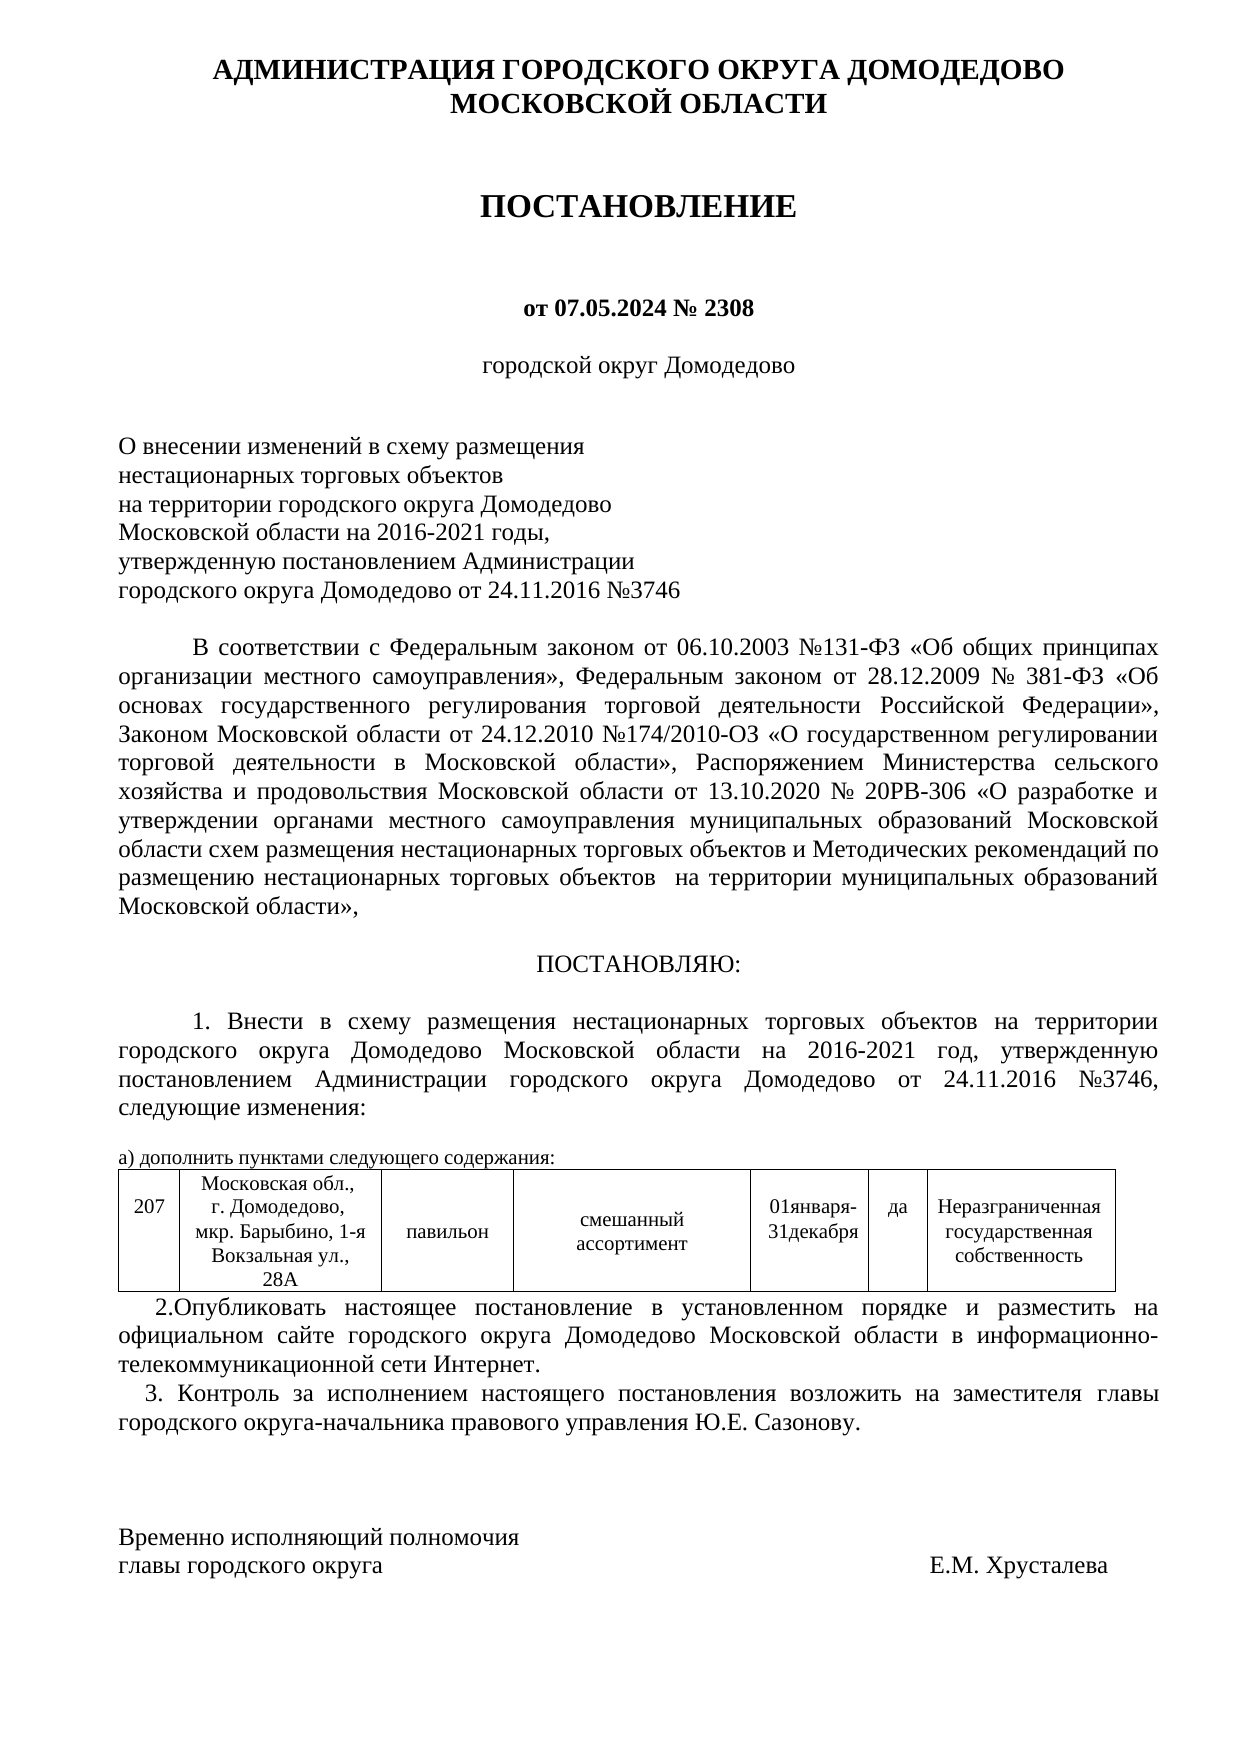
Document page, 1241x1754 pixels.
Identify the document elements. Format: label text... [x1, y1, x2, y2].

text 2.Опубликовать настоящее постановление в установленном порядке и разместить на официальном сайте городского округа Домодедово Московской области в информационно- телекоммуникационной сети Интернет. [118, 1292, 1159, 1378]
text городской округ Домодедово [118, 350, 1159, 379]
text Временно исполняющий полномочия [118, 1522, 1159, 1551]
text городского округа Домодедово от 24.11.2016 №3746 [118, 575, 1159, 604]
text 3. Контроль за исполнением настоящего постановления возложить на заместителя главы городского округа-начальника правового управления Ю.Е. Сазонову. [118, 1378, 1159, 1436]
text АДМИНИСТРАЦИЯ ГОРОДСКОГО ОКРУГА ДОМОДЕДОВО [118, 52, 1159, 86]
text а) дополнить пунктами следующего содержания: [118, 1145, 1159, 1169]
table_header павильон [382, 1170, 513, 1291]
text Московской области на 2016-2021 годы, [118, 517, 1159, 546]
table_header да [869, 1170, 927, 1291]
table_header Московская обл., г. Домодедово, мкр. Барыбино, 1-я Вокзальная ул., 28А [180, 1170, 381, 1291]
text главы городского округа Е.М. Хрусталева [118, 1551, 1159, 1579]
text от 07.05.2024 № 2308 [118, 293, 1159, 322]
text ПОСТАНОВЛЕНИЕ [118, 186, 1159, 225]
table_header Неразграниченная государственная собственность [928, 1170, 1115, 1291]
text МОСКОВСКОЙ ОБЛАСТИ [118, 86, 1159, 119]
table_header 207 [119, 1170, 179, 1291]
text В соответствии с Федеральным законом от 06.10.2003 №131-ФЗ «Об общих принципах организации местного самоуправления», Федеральным законом от 28.12.2009 № 381-ФЗ «Об основах государственного регулирования торговой деятельности Российской Федерации», Законом Московской области от 24.12.2010 №174/2010-ОЗ «О государственном регулировании торговой деятельности в Московской области», Распоряжением Министерства сельского хозяйства и продовольствия Московской области от 13.10.2020 № 20РВ-306 «О разработке и утверждении органами местного самоуправления муниципальных образований Московской области схем размещения нестационарных торговых объектов и Методических рекомендаций по размещению нестационарных торговых объектов на территории муниципальных образований Московской области», [118, 632, 1159, 920]
text 1. Внести в схему размещения нестационарных торговых объектов на территории городского округа Домодедово Московской области на 2016-2021 год, утвержденную постановлением Администрации городского округа Домодедово от 24.11.2016 №3746, следующие изменения: [118, 1006, 1159, 1121]
text О внесении изменений в схему размещения [118, 431, 1159, 460]
text утвержденную постановлением Администрации [118, 546, 1159, 575]
table_header смешанный ассортимент [514, 1170, 750, 1291]
text на территории городского округа Домодедово [118, 489, 1159, 517]
text ПОСТАНОВЛЯЮ: [118, 949, 1159, 977]
text нестационарных торговых объектов [118, 460, 1159, 489]
table_header 01января-31декабря [751, 1170, 868, 1291]
